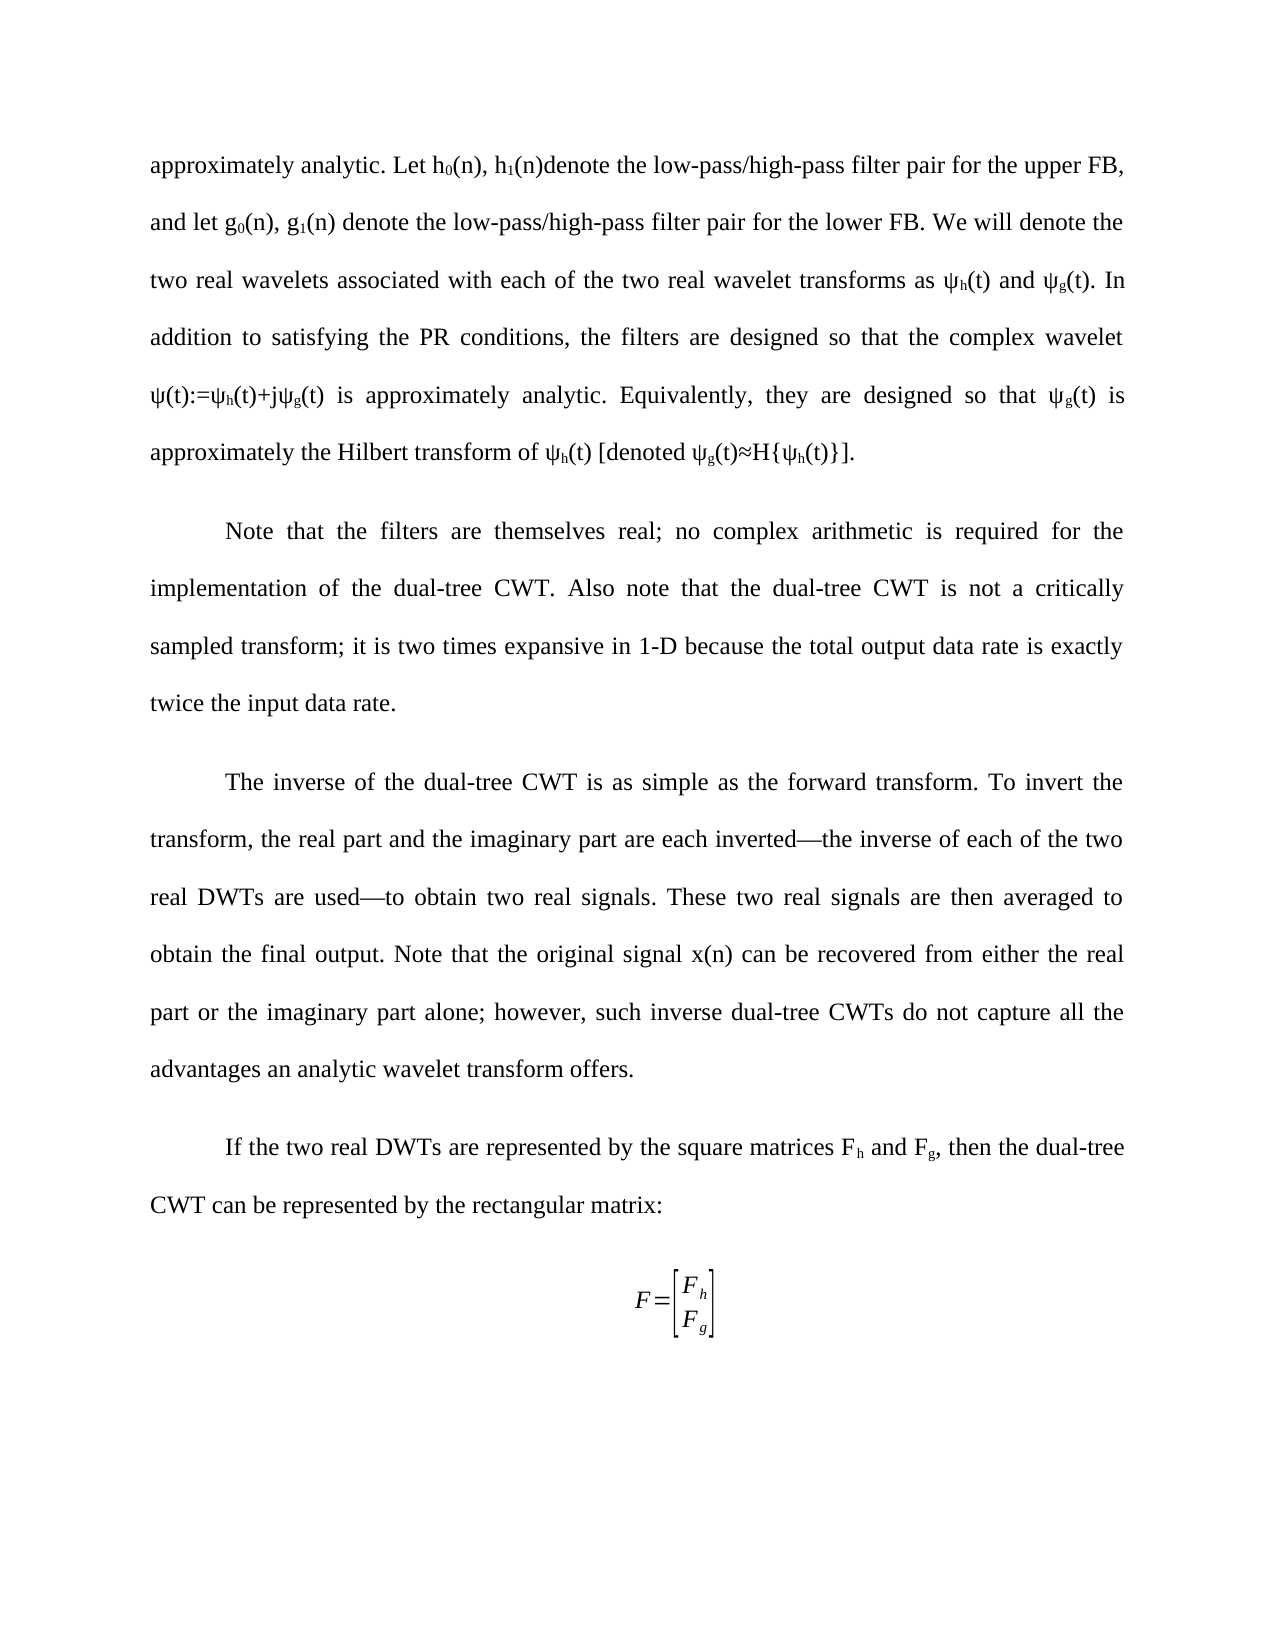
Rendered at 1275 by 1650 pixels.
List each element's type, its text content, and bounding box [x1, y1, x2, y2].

text The inverse of the dual-tree CWT is as simple as the forward transform. To invert the transform, the real part and the imaginary part are each inverted—the inverse of each of the two real DWTs are used—to obtain two real signals. These two real signals are then averaged to obtain the final output. Note that the original signal x(n) can be recovered from either the real part or the imaginary part alone; however, such inverse dual-tree CWTs do not capture all the advantages an analytic wavelet transform offers. [150, 767, 1125, 1083]
text If the two real DWTs are represented by the square matrices Fh and Fg, then the dual-tree CWT can be represented by the rectangular matrix: [150, 1132, 1125, 1219]
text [150, 150, 1125, 466]
text Note that the filters are themselves real; no complex arithmetic is required for the implementation of the dual-tree CWT. Also note that the dual-tree CWT is not a critically sampled transform; it is two times expansive in 1-D because the total output data rate is exactly twice the input data rate. [150, 516, 1125, 717]
